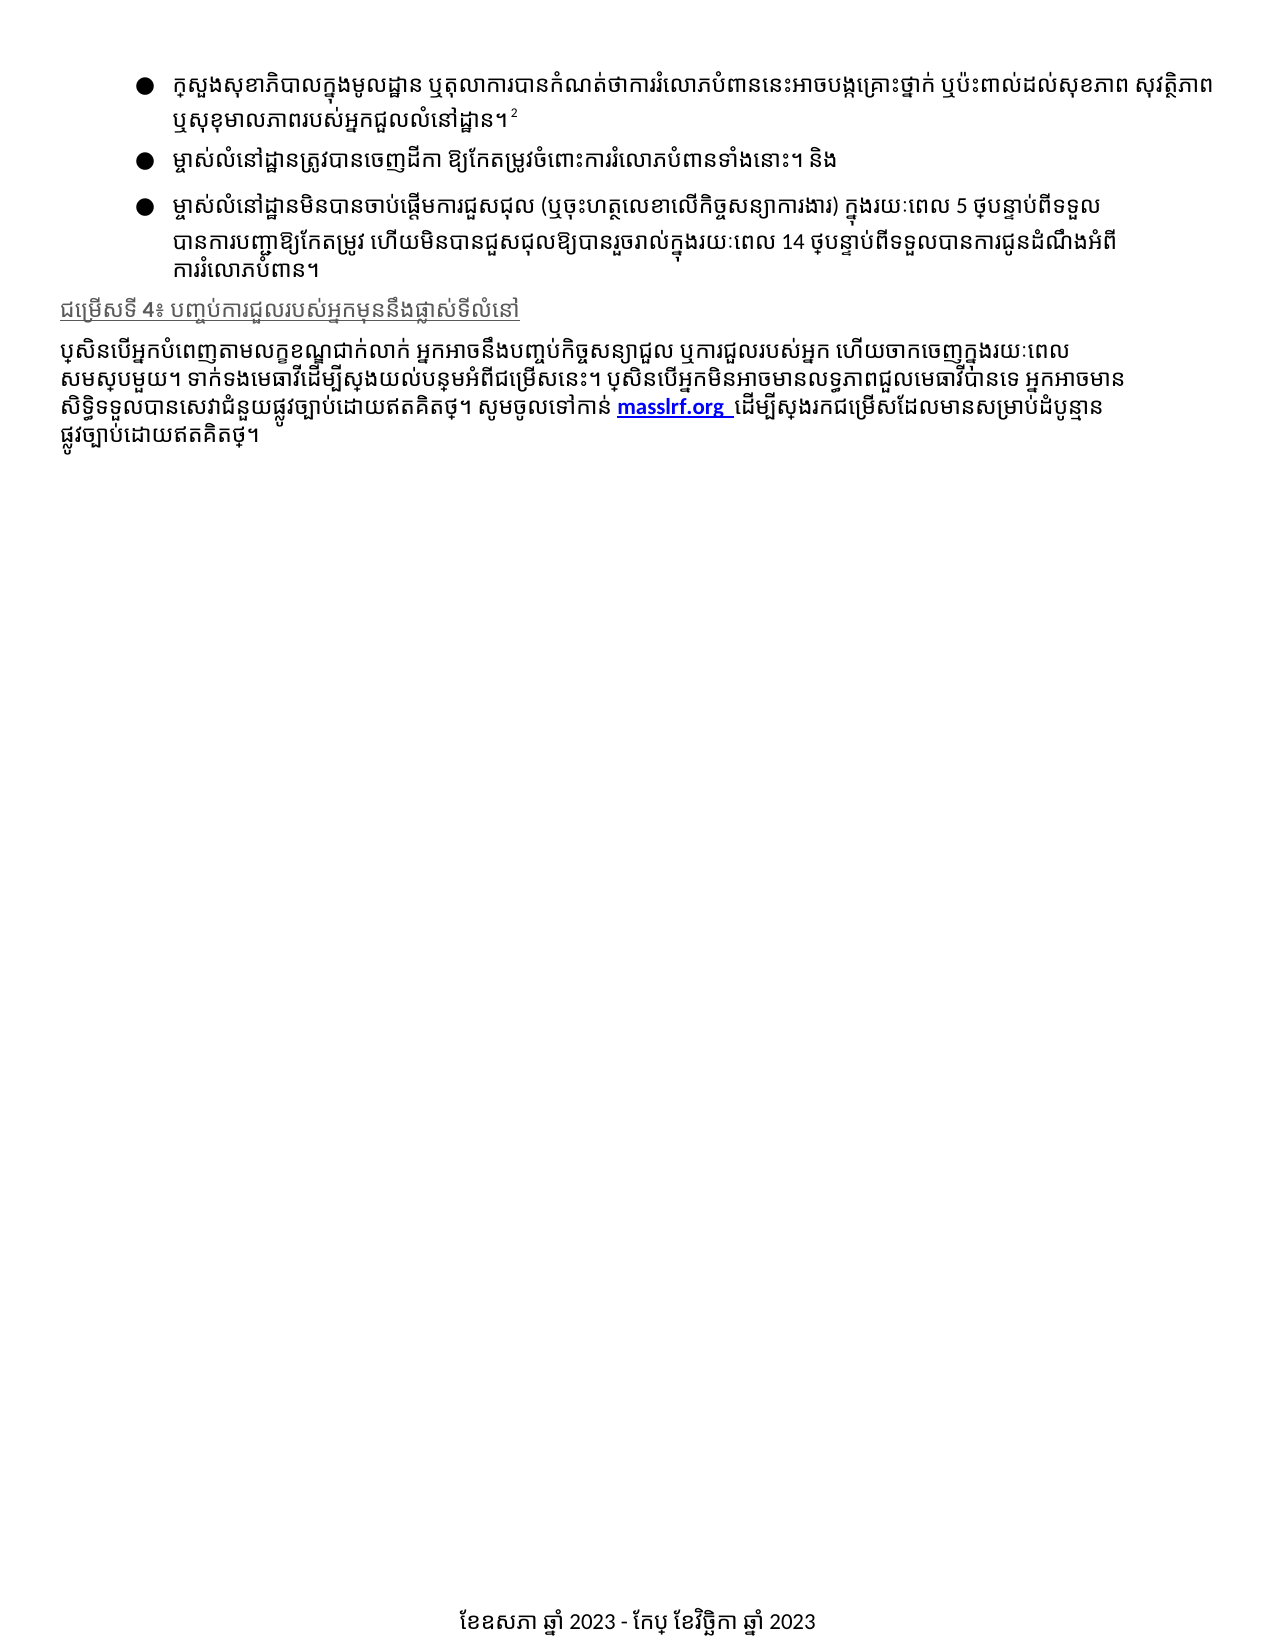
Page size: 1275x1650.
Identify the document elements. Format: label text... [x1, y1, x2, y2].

text ប្រសិនបើអ្នកបំពេញតាមលក្ខខណ្ឌជាក់លាក់ អ្នកអាចនឹងបញ្ចប់កិច្ចសន្យាជួល ឬការជួលរបស់អ្នក ហើយចាកចេញក្នុងរយៈពេលសមស្របមួយ។ ទាក់ទងមេធាវីដើម្បីស្វែងយល់បន្ថែមអំពីជម្រើសនេះ។ ប្រសិនបើអ្នកមិនអាចមានលទ្ធភាពជួលមេធាវីបានទេ អ្នកអាចមានសិទ្ធិទទួលបានសេវាជំនួយផ្លូវច្បាប់ដោយឥតគិតថ្លៃ។ សូមចូលទៅកាន់ masslrf.org ដើម្បីស្វែងរកជម្រើសដែលមានសម្រាប់ដំបូន្មានផ្លូវច្បាប់ដោយឥតគិតថ្លៃ។ [60, 336, 1135, 448]
list ម្ចាស់លំនៅដ្ឋានមិនបានចាប់ផ្តើមការជួសជុល (ឬចុះហត្ថលេខាលើកិច្ចសន្យាការងារ) ក្នុងរយៈពេល 5 ថ្ងៃបន្ទាប់ពីទទួលបានការបញ្ជាឱ្យកែតម្រូវ ហើយមិនបានជួសជុលឱ្យបានរួចរាល់ក្នុងរយៈពេល 14 ថ្ងៃបន្ទាប់ពីទទួលបានការជូនដំណឹងអំពីការរំលោភបំពាន។ [135, 180, 1136, 283]
list ក្រសួងសុខាភិបាលក្នុងមូលដ្ឋាន ឬតុលាការបានកំណត់ថាការរំលោភបំពាននេះអាចបង្កគ្រោះថ្នាក់ ឬប៉ះពាល់ដល់សុខភាព សុវត្ថិភាព ឬសុខុមាលភាពរបស់អ្នកជួលលំនៅដ្ឋាន។ 2 [135, 58, 1215, 133]
list ម្ចាស់លំនៅដ្ឋានត្រូវបានចេញដីកា ឱ្យកែតម្រូវចំពោះការរំលោភបំពានទាំងនោះ។ និង [135, 133, 1136, 180]
text ជម្រើសទី 4៖ បញ្ចប់ការជួលរបស់អ្នកមុននឹងផ្លាស់ទីលំនៅ [60, 296, 1215, 323]
